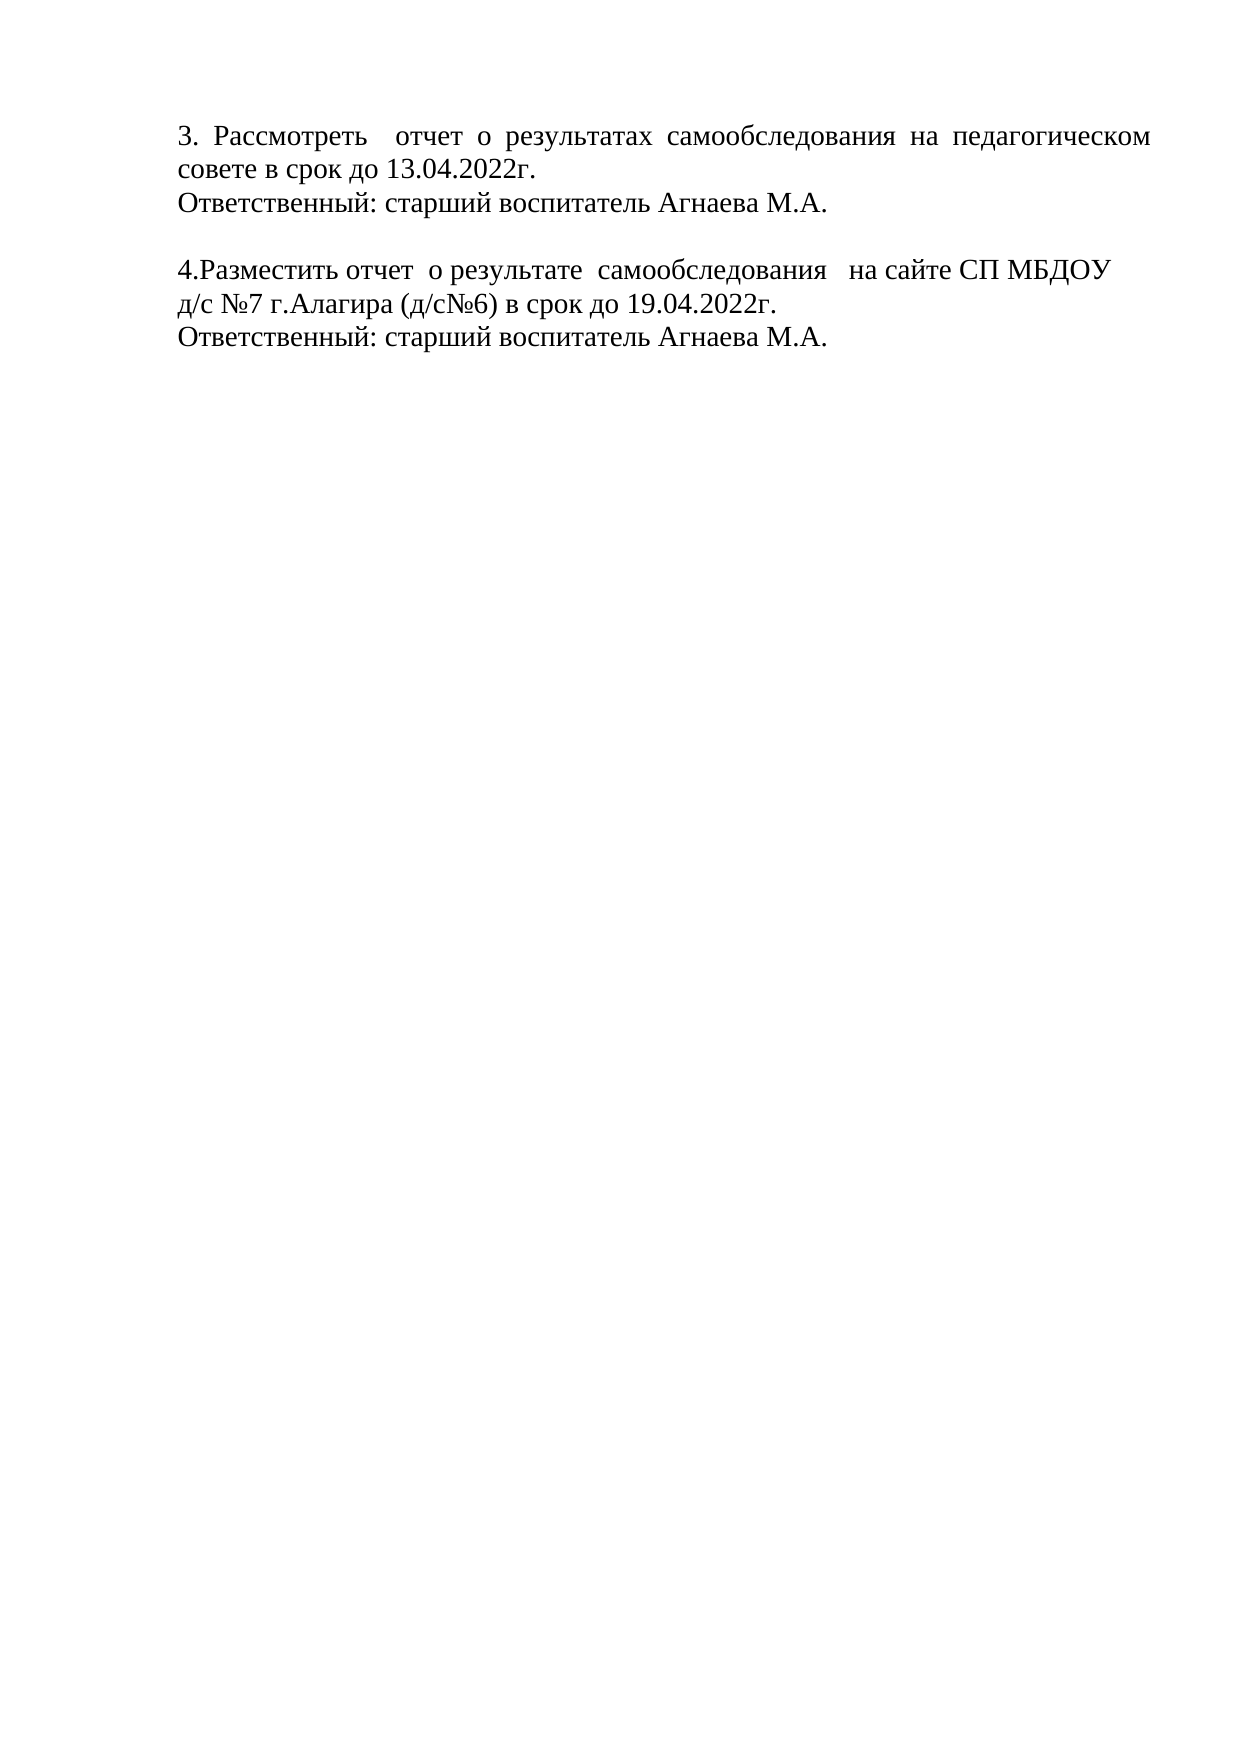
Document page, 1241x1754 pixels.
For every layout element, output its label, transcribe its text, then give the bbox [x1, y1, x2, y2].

text 3. Рассмотреть отчет о результатах самообследования на педагогическом совете в срок до 13.04.2022г. [177, 118, 1152, 185]
text 4.Разместить отчет о результате самообследования на сайте СП МБДОУ д/с №7 г.Алагира (д/с№6) в срок до 19.04.2022г. [177, 252, 1152, 319]
text Ответственный: старший воспитатель Агнаева М.А. [177, 319, 1152, 353]
text Ответственный: старший воспитатель Агнаева М.А. [177, 185, 1152, 219]
